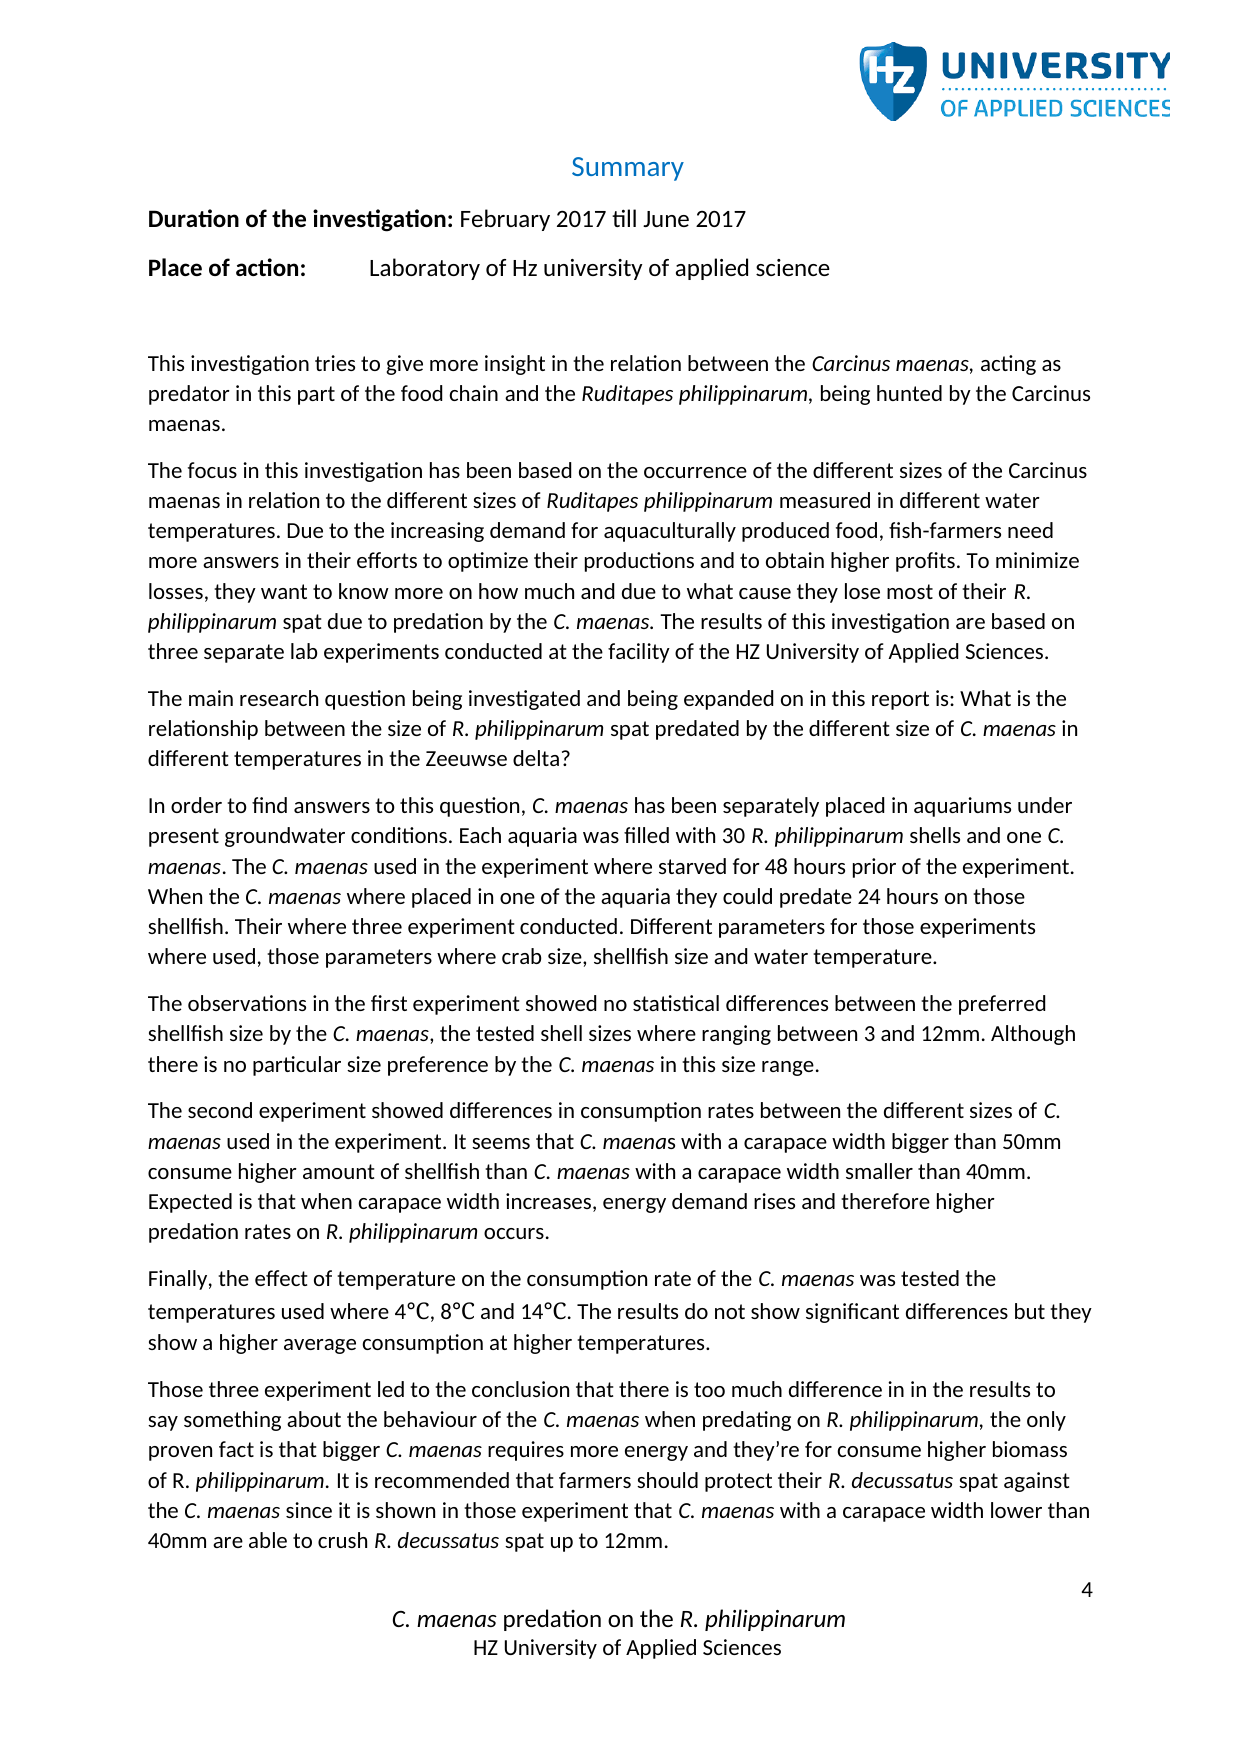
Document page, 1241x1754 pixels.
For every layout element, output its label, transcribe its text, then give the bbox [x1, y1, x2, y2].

text This investigation tries to give more insight in the relation between the Carcinus maenas, acting as predator in this part of the food chain and the Ruditapes philippinarum, being hunted by the Carcinus maenas. [148, 349, 1093, 437]
text The focus in this investigation has been based on the occurrence of the different sizes of the Carcinus maenas in relation to the different sizes of Ruditapes philippinarum measured in different water temperatures. Due to the increasing demand for aquaculturally produced food, fish-farmers need more answers in their efforts to optimize their productions and to obtain higher profits. To minimize losses, they want to know more on how much and due to what cause they lose most of their R. philippinarum spat due to predation by the C. maenas. The results of this investigation are based on three separate lab experiments conducted at the facility of the HZ University of Applied Sciences. [148, 456, 1093, 665]
text Duration of the investigation: February 2017 till June 2017 [148, 203, 1093, 233]
text The second experiment showed differences in consumption rates between the different sizes of C. maenas used in the experiment. It seems that C. maenas with a carapace width bigger than 50mm consume higher amount of shellfish than C. maenas with a carapace width smaller than 40mm. Expected is that when carapace width increases, energy demand rises and therefore higher predation rates on R. philippinarum occurs. [148, 1097, 1093, 1246]
text Those three experiment led to the conclusion that there is too much difference in in the results to say something about the behaviour of the C. maenas when predating on R. philippinarum, the only proven fact is that bigger C. maenas requires more energy and they’re for consume higher biomass of R. philippinarum. It is recommended that farmers should protect their R. decussatus spat against the C. maenas since it is shown in those experiment that C. maenas with a carapace width lower than 40mm are able to crush R. decussatus spat up to 12mm. [148, 1375, 1093, 1554]
text The main research question being investigated and being expanded on in this report is: What is the relationship between the size of R. philippinarum spat predated by the different size of C. maenas in different temperatures in the Zeeuwse delta? [148, 684, 1093, 773]
text Summary [148, 148, 1093, 183]
text The observations in the first experiment showed no statistical differences between the preferred shellfish size by the C. maenas, the tested shell sizes where ranging between 3 and 12mm. Although there is no particular size preference by the C. maenas in this size range. [148, 989, 1093, 1078]
picture [857, 42, 1170, 121]
text Place of action: Laboratory of Hz university of applied science [148, 252, 1093, 283]
text Finally, the effect of temperature on the consumption rate of the C. maenas was tested the temperatures used where 4℃, 8℃ and 14℃. The results do not show significant differences but they show a higher average consumption at higher temperatures. [148, 1264, 1093, 1356]
text In order to find answers to this question, C. maenas has been separately placed in aquariums under present groundwater conditions. Each aquaria was filled with 30 R. philippinarum shells and one C. maenas. The C. maenas used in the experiment where starved for 48 hours prior of the experiment. When the C. maenas where placed in one of the aquaria they could predate 24 hours on those shellfish. Their where three experiment conducted. Different parameters for those experiments where used, those parameters where crab size, shellfish size and water temperature. [148, 791, 1093, 971]
